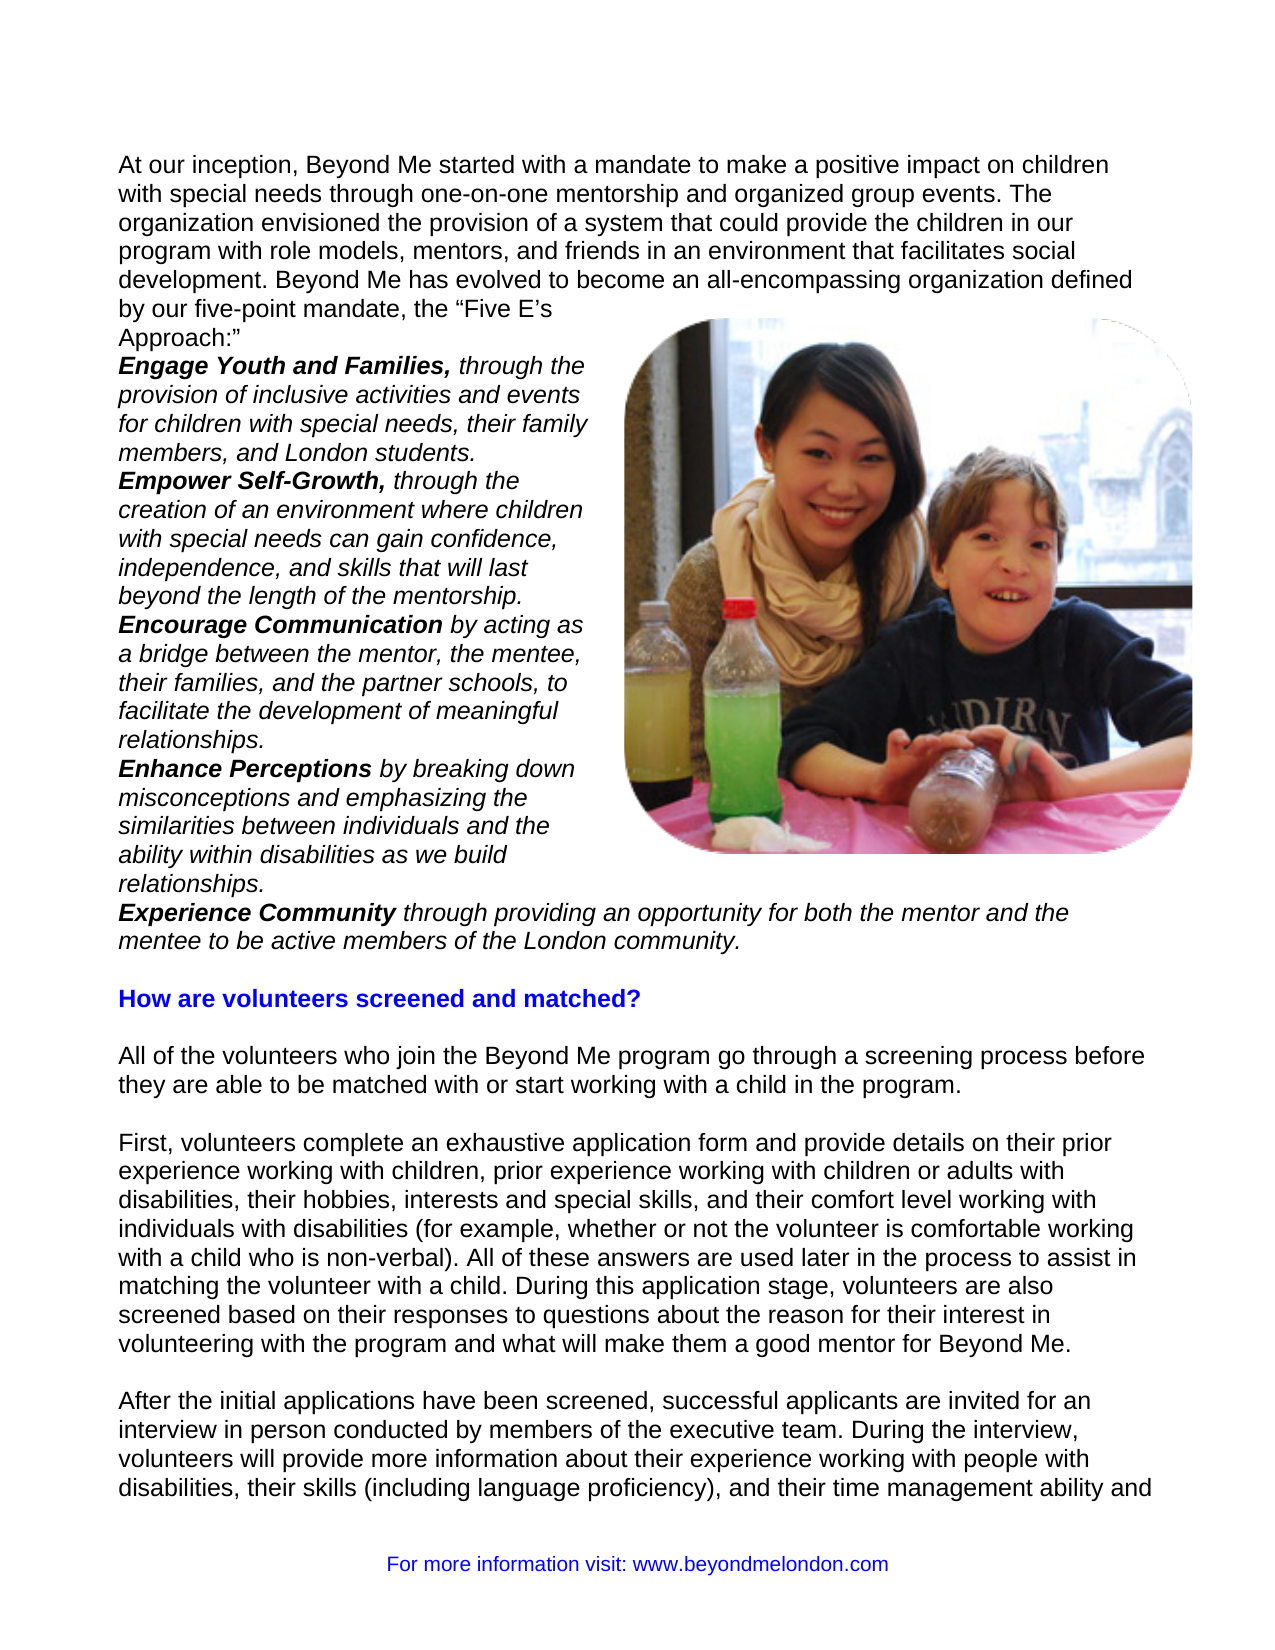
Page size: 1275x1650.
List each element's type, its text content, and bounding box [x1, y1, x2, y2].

text Enhance Perceptions by breaking down misconceptions and emphasizing the similarities between individuals and the ability within disabilities as we build relationships. [118, 754, 1157, 897]
text At our inception, Beyond Me started with a mandate to make a positive impact on children with special needs through one-on-one mentorship and organized group events. The organization envisioned the provision of a system that could provide the children in our program with role models, mentors, and friends in an environment that facilitates social development. Beyond Me has evolved to become an all-encompassing organization defined by our five-point mandate, the “Five E’s Approach:” [118, 150, 1157, 351]
text Engage Youth and Families, through the provision of inclusive activities and events for children with special needs, their family members, and London students. [118, 351, 624, 466]
text Empower Self-Growth, through the creation of an environment where children with special needs can gain confidence, independence, and skills that will last beyond the length of the mentorship. [118, 466, 624, 610]
text Encourage Communication by acting as a bridge between the mentor, the mentee, their families, and the partner schools, to facilitate the development of meaningful relationships. [118, 610, 624, 754]
picture [624, 318, 1193, 854]
text Experience Community through providing an opportunity for both the mentor and the mentee to be active members of the London community. [118, 897, 1157, 955]
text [118, 1386, 1157, 1501]
text How are volunteers screened and matched? [118, 984, 1157, 1012]
text First, volunteers complete an exhaustive application form and provide details on their prior experience working with children, prior experience working with children or adults with disabilities, their hobbies, interests and special skills, and their comfort level working with individuals with disabilities (for example, whether or not the volunteer is comfortable working with a child who is non-verbal). All of these answers are used later in the process to assist in matching the volunteer with a child. During this application stage, volunteers are also screened based on their responses to questions about the reason for their interest in volunteering with the program and what will make them a good mentor for Beyond Me. [118, 1127, 1157, 1357]
text All of the volunteers who join the Beyond Me program go through a screening process before they are able to be matched with or start working with a child in the program. [118, 1041, 1157, 1099]
